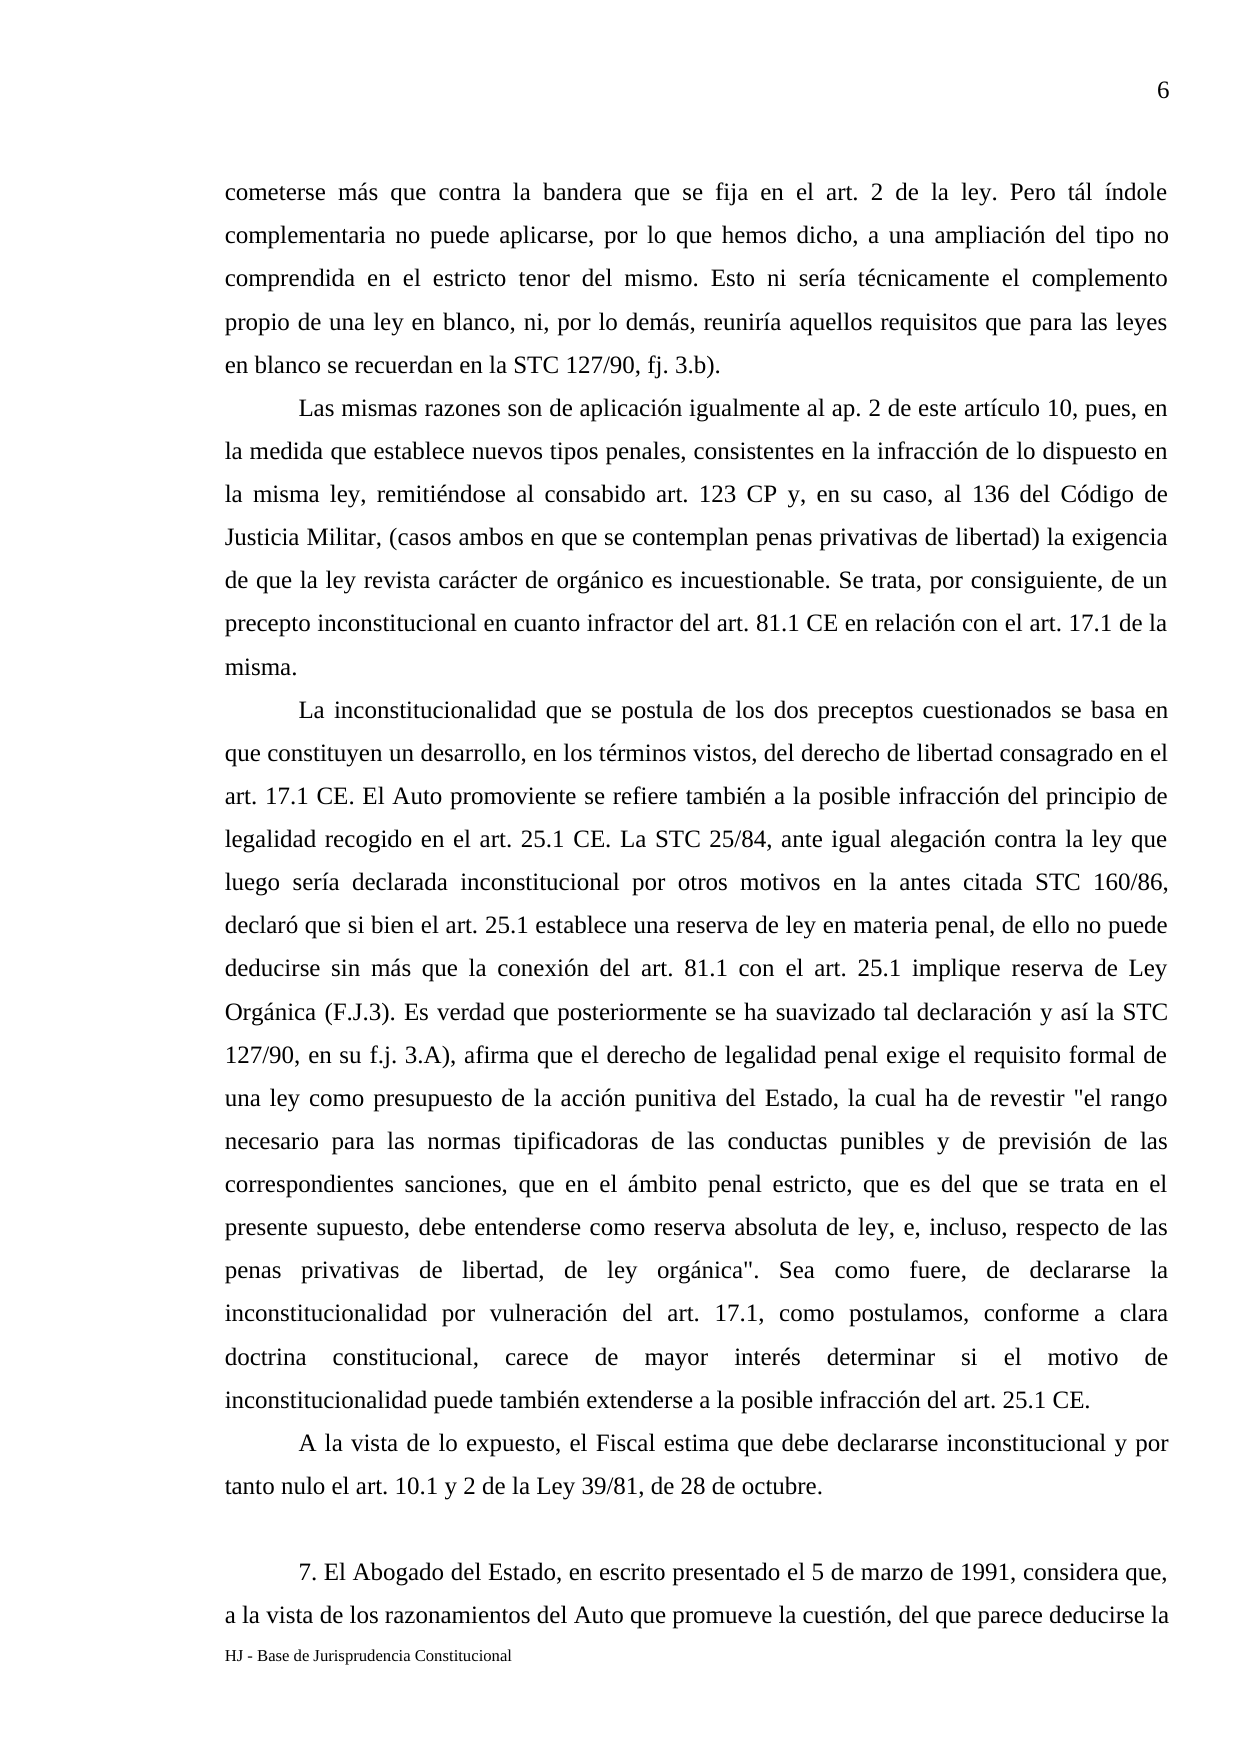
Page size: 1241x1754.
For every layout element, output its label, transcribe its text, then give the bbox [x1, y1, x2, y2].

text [224, 177, 1169, 378]
text Las mismas razones son de aplicación igualmente al ap. 2 de este artículo 10, pues, en la medida que establece nuevos tipos penales, consistentes en la infracción de lo dispuesto en la misma ley, remitiéndose al consabido art. 123 CP y, en su caso, al 136 del Código de Justicia Militar, (casos ambos en que se contemplan penas privativas de libertad) la exigencia de que la ley revista carácter de orgánico es incuestionable. Se trata, por consiguiente, de un precepto inconstitucional en cuanto infractor del art. 81.1 CE en relación con el art. 17.1 de la misma. [224, 393, 1169, 680]
text A la vista de lo expuesto, el Fiscal estima que debe declararse inconstitucional y por tanto nulo el art. 10.1 y 2 de la Ley 39/81, de 28 de octubre. [224, 1428, 1169, 1500]
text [224, 1557, 1169, 1629]
text La inconstitucionalidad que se postula de los dos preceptos cuestionados se basa en que constituyen un desarrollo, en los términos vistos, del derecho de libertad consagrado en el art. 17.1 CE. El Auto promoviente se refiere también a la posible infracción del principio de legalidad recogido en el art. 25.1 CE. La STC 25/84, ante igual alegación contra la ley que luego sería declarada inconstitucional por otros motivos en la antes citada STC 160/86, declaró que si bien el art. 25.1 establece una reserva de ley en materia penal, de ello no puede deducirse sin más que la conexión del art. 81.1 con el art. 25.1 implique reserva de Ley Orgánica (F.J.3). Es verdad que posteriormente se ha suavizado tal declaración y así la STC 127/90, en su f.j. 3.A), afirma que el derecho de legalidad penal exige el requisito formal de una ley como presupuesto de la acción punitiva del Estado, la cual ha de revestir "el rango necesario para las normas tipificadoras de las conductas punibles y de previsión de las correspondientes sanciones, que en el ámbito penal estricto, que es del que se trata en el presente supuesto, debe entenderse como reserva absoluta de ley, e, incluso, respecto de las penas privativas de libertad, de ley orgánica". Sea como fuere, de declararse la inconstitucionalidad por vulneración del art. 17.1, como postulamos, conforme a clara doctrina constitucional, carece de mayor interés determinar si el motivo de inconstitucionalidad puede también extenderse a la posible infracción del art. 25.1 CE. [224, 695, 1169, 1413]
